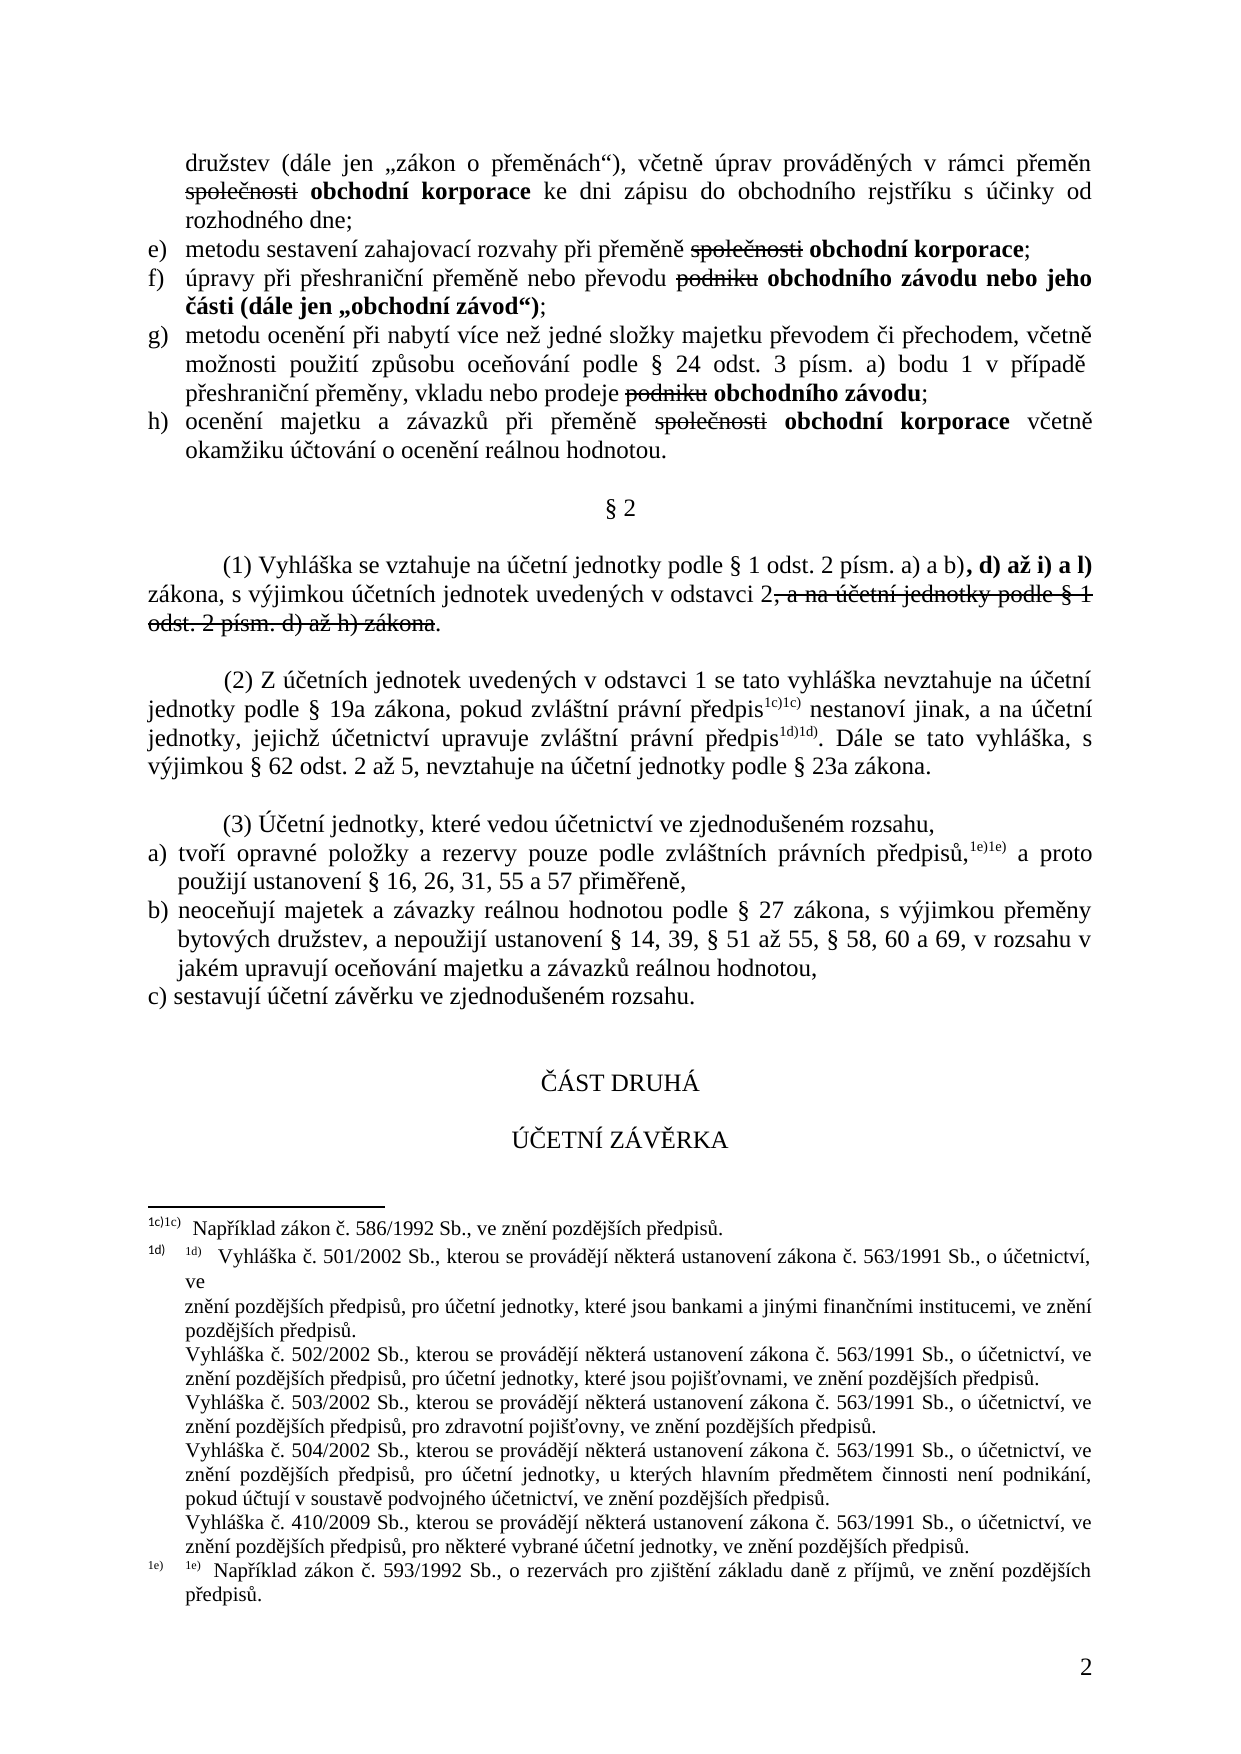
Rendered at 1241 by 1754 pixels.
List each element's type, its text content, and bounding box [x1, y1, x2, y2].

text ČÁST DRUHÁ [148, 1068, 1093, 1096]
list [148, 148, 1093, 234]
text § 2 [148, 493, 1093, 521]
list ocenění majetku a závazků při přeměně společnosti obchodní korporace včetně okamžiku účtování o ocenění reálnou hodnotou. [148, 406, 1093, 464]
text (1) Vyhláška se vztahuje na účetní jednotky podle § 1 odst. 2 písm. a) a b), d) až i) a l) zákona, s výjimkou účetních jednotek uvedených v odstavci na účetní jednotky podle § 1 odst. 2 písm. d) až h) zákona. [148, 550, 1093, 636]
list metodu ocenění při nabytí více než jedné složky majetku převodem či přechodem, včetně možnosti použití způsobu oceňování podle § 24 odst. 3 písm. a) bodu 1 v případě přeshraniční přeměny, vkladu nebo prodeje podniku obchodního závodu; [148, 320, 1093, 406]
text b) neoceňují majetek a závazky reálnou hodnotou podle § 27 zákona, s výjimkou přeměny bytových družstev, a nepoužijí ustanovení § 14, 39, § 51 až 55, § 58, 69, v rozsahu v jakém upravují oceňování majetku a závazků reálnou hodnotou, [148, 895, 1093, 981]
text ÚČETNÍ ZÁVĚRKA [148, 1125, 1093, 1154]
list metodu sestavení zahajovací rozvahy při přeměně společnosti obchodní korporace; [148, 234, 1093, 263]
text a) tvoří opravné položky a rezervy pouze podle zvláštních právních předpisů,1e) a proto použijí ustanovení § 16, 26, 31, 57 přiměřeně, [148, 838, 1093, 895]
list úpravy při přeshraniční přeměně nebo převodu podniku obchodního závodu nebo jeho části (dále jen „obchodní závod“); [148, 263, 1093, 320]
text (2) Z účetních jednotek uvedených v odstavci 1 se tato vyhláška nevztahuje na účetní jednotky podle § 19a zákona, pokud zvláštní právní předpis1c) nestanoví jinak, a na účetní jednotky, jejichž účetnictví upravuje zvláštní právní předpis1d). Dále se tato vyhláška, s výjimkou § 62 odst. 2 až 5, nevztahuje na účetní jednotky podle § 23a zákona. [148, 665, 1093, 780]
text (3) Účetní jednotky, které vedou účetnictví ve zjednodušeném rozsahu, [148, 809, 1093, 838]
text c) sestavují účetní závěrku ve zjednodušeném rozsahu. [148, 981, 1093, 1010]
